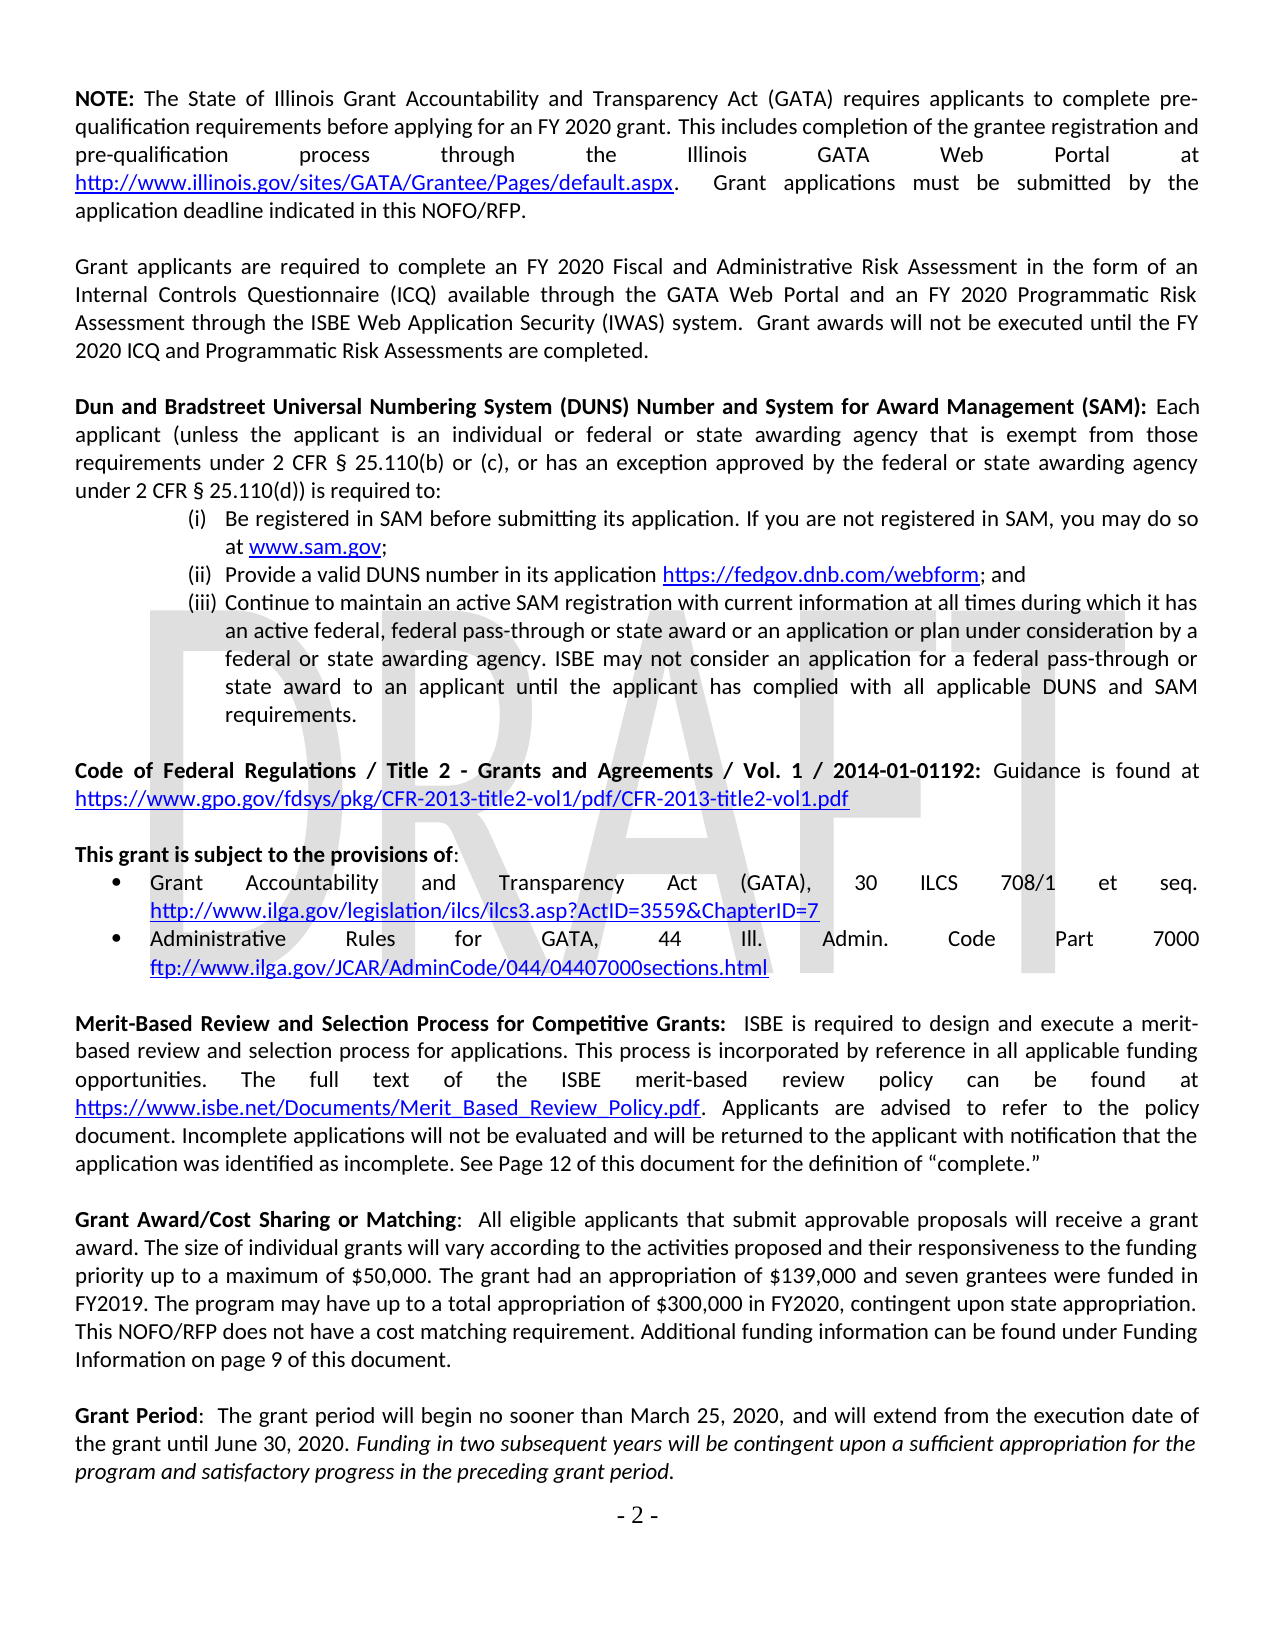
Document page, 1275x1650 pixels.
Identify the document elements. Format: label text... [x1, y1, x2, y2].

list Administrative Rules for GATA, 44 Ill. Admin. Code Part 7000 ftp://www.ilga.gov/JCAR/AdminCode/044/04407000sections.html [112, 924, 1200, 981]
list Provide a valid DUNS number in its application https://fedgov.dnb.com/webform; and [187, 560, 1200, 588]
text Code of Federal Regulations / Title 2 - Grants and Agreements / Vol. 1 / 2014-01-01192: Guidance is found at https://www.gpo.gov/fdsys/pkg/CFR-2013-title2-vol1/pdf/CFR-2013-title2-vol1.pdf [75, 756, 1200, 812]
text Grant applicants are required to complete an FY 2020 Fiscal and Administrative Risk Assessment in the form of an Internal Controls Questionnaire (ICQ) available through the GATA Web Portal and an FY 2020 Programmatic Risk Assessment through the ISBE Web Application Security (IWAS) system. Grant awards will not be executed until the FY 2020 ICQ and Programmatic Risk Assessments are completed. [75, 252, 1200, 364]
list Be registered in SAM before submitting its application. If you are not registered in SAM, you may do so at www.sam.gov; [187, 504, 1200, 560]
text NOTE: The State of Illinois Grant Accountability and Transparency Act (GATA) requires applicants to complete pre-qualification requirements before applying for an FY 2020 grant. This includes completion of the grantee registration and pre-qualification process through the Illinois GATA Web Portal at http://www.illinois.gov/sites/GATA/Grantee/Pages/default.aspx. Grant applications must be submitted by the application deadline indicated in this NOFO/RFP. [75, 84, 1200, 224]
text Merit-Based Review and Selection Process for Competitive Grants: ISBE is required to design and execute a merit-based review and selection process for applications. This process is incorporated by reference in all applicable funding opportunities. The full text of the ISBE merit-based review policy can be found at https://www.isbe.net/Documents/Merit_Based_Review_Policy.pdf. Applicants are advised to refer to the policy document. Incomplete applications will not be evaluated and will be returned to the applicant with notification that the application was identified as incomplete. See Page 12 of this document for the definition of “complete.” [75, 1009, 1200, 1177]
text This grant is subject to the provisions of: [75, 841, 1200, 868]
list Grant Accountability and Transparency Act (GATA), 30 ILCS 708/1 et seq. http://www.ilga.gov/legislation/ilcs/ilcs3.asp?ActID=3559&ChapterID=7 [112, 868, 1200, 924]
text Grant Award/Cost Sharing or Matching: All eligible applicants that submit approvable proposals will receive a grant award. The size of individual grants will vary according to the activities proposed and their responsiveness to the funding priority up to a maximum of $50,000. The grant had an appropriation of $139,000 and seven grantees were funded in FY2019. The program may have up to a total appropriation of $300,000 in FY2020, contingent upon state appropriation. This NOFO/RFP does not have a cost matching requirement. Additional funding information can be found under Funding Information on page 9 of this document. [75, 1205, 1200, 1373]
text Grant Period: The grant period will begin no sooner than March 25, 2020, and will extend from the execution date of the grant until June 30, 2020. Funding in two subsequent years will be contingent upon a sufficient appropriation for the program and satisfactory progress in the preceding grant period. [75, 1401, 1200, 1485]
list Continue to maintain an active SAM registration with current information at all times during which it has an active federal, federal pass-through or state award or an application or plan under consideration by a federal or state awarding agency. ISBE may not consider an application for a federal pass-through or state award to an applicant until the applicant has complied with all applicable DUNS and SAM requirements. [187, 588, 1200, 728]
text Dun and Bradstreet Universal Numbering System (DUNS) Number and System for Award Management (SAM): Each applicant (unless the applicant is an individual or federal or state awarding agency that is exempt from those requirements under 2 CFR § 25.110(b) or (c), or has an exception approved by the federal or state awarding agency under 2 CFR § 25.110(d)) is required to: [75, 392, 1200, 504]
